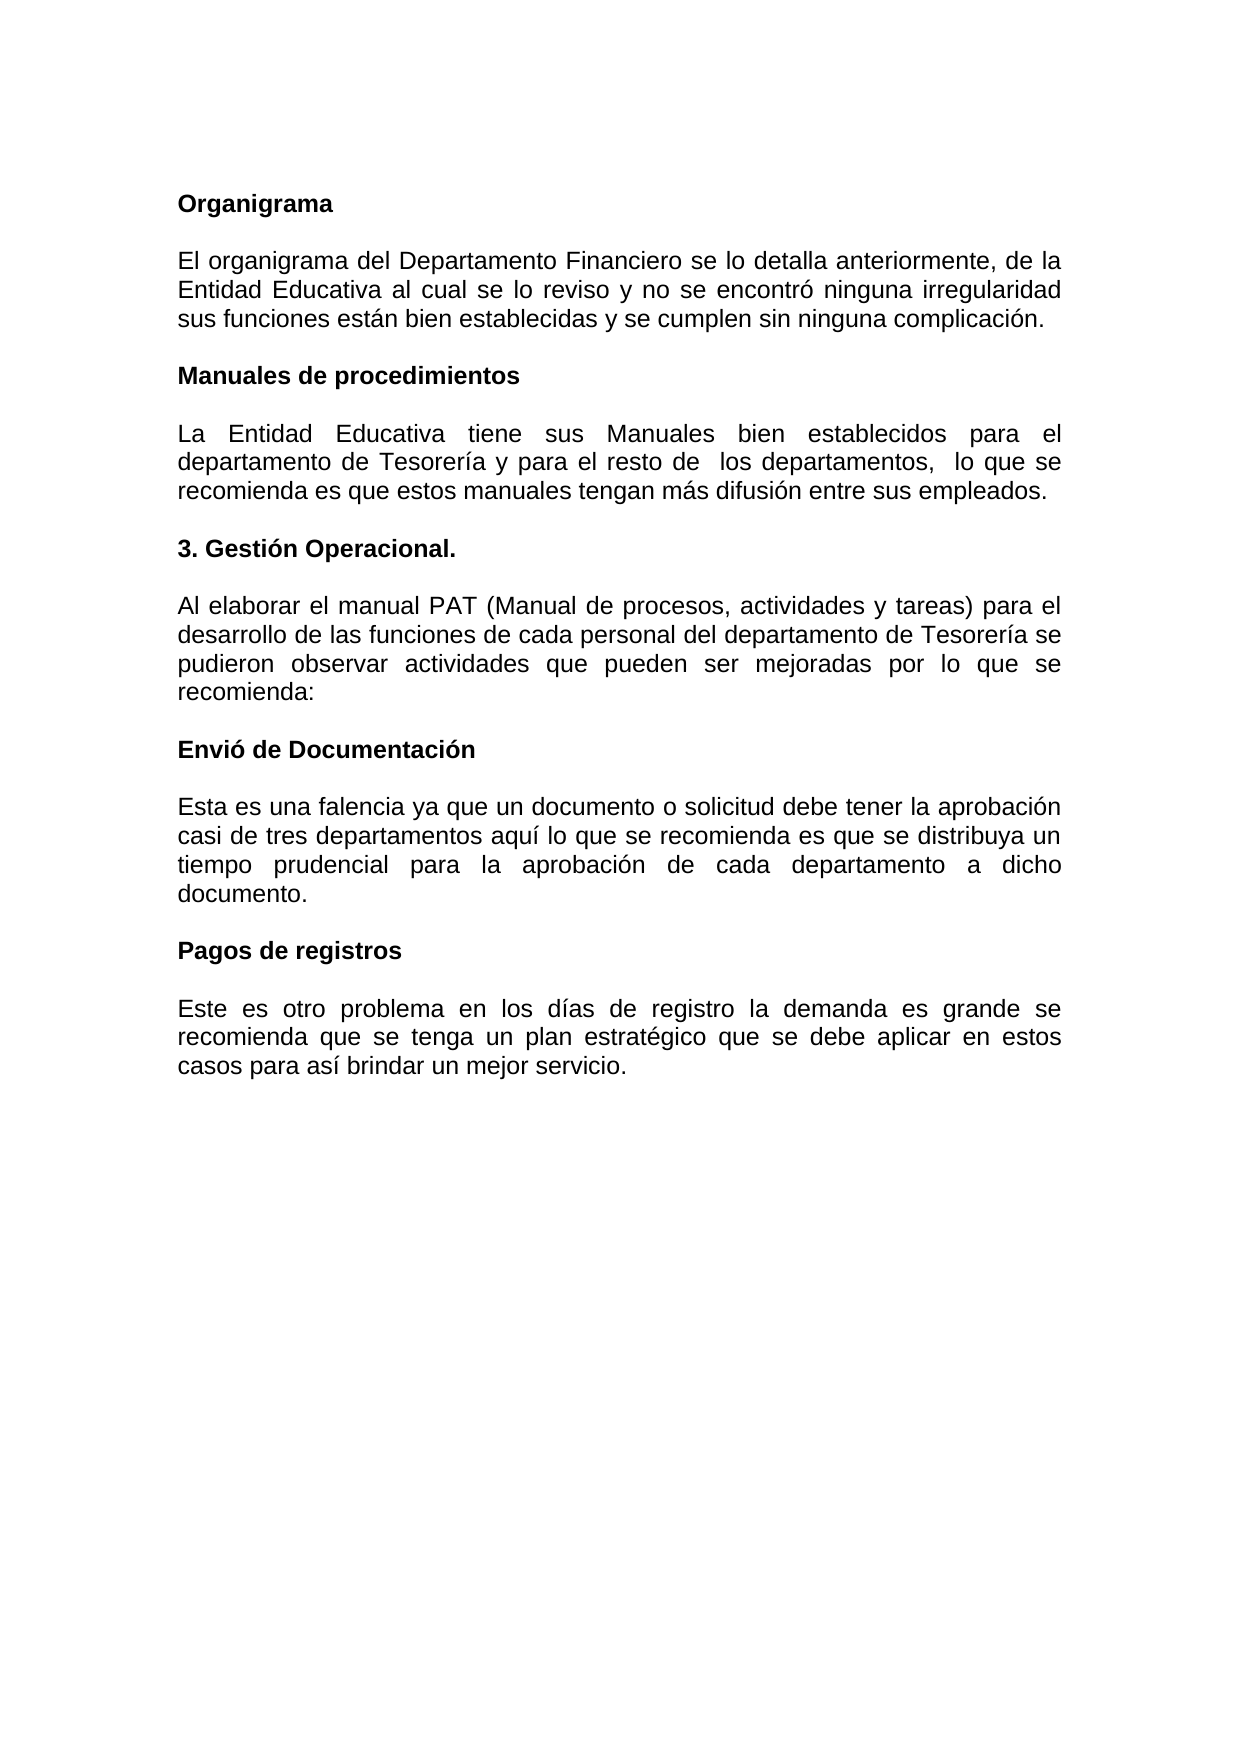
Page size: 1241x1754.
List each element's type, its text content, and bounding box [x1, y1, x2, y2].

text Manuales de procedimientos [177, 361, 1063, 390]
text Al elaborar el manual PAT (Manual de procesos, actividades y tareas) para el desarrollo de las funciones de cada personal del departamento de Tesorería se pudieron observar actividades que pueden ser mejoradas por lo que se recomienda: [177, 591, 1063, 706]
text tiene sus Manuales bien establecidos para el departamento de Tesorería y para el resto de los departamentos, lo que se recomienda es que estos manuales tengan más difusión entre sus empleados. [177, 418, 1063, 505]
text 3. Gestión Operacional. [177, 533, 1063, 562]
text Pagos de registros [177, 936, 1063, 965]
text Este es otro problema en los días de registro la demanda es grande se recomienda que se tenga un plan estratégico que se debe aplicar en estos casos para así brindar un mejor servicio. [177, 993, 1063, 1080]
text El organigrama del Departamento Financiero se lo detalla anteriormente, de al cual se lo reviso y no se encontró ninguna irregularidad sus funciones están bien establecidas y se cumplen sin ninguna complicación. [177, 246, 1063, 332]
text Envió de Documentación [177, 735, 1063, 763]
text Organigrama [177, 188, 1063, 217]
text Esta es una falencia ya que un documento o solicitud debe tener la aprobación casi de tres departamentos aquí lo que se recomienda es que se distribuya un tiempo prudencial para la aprobación de cada departamento a dicho documento. [177, 792, 1063, 907]
